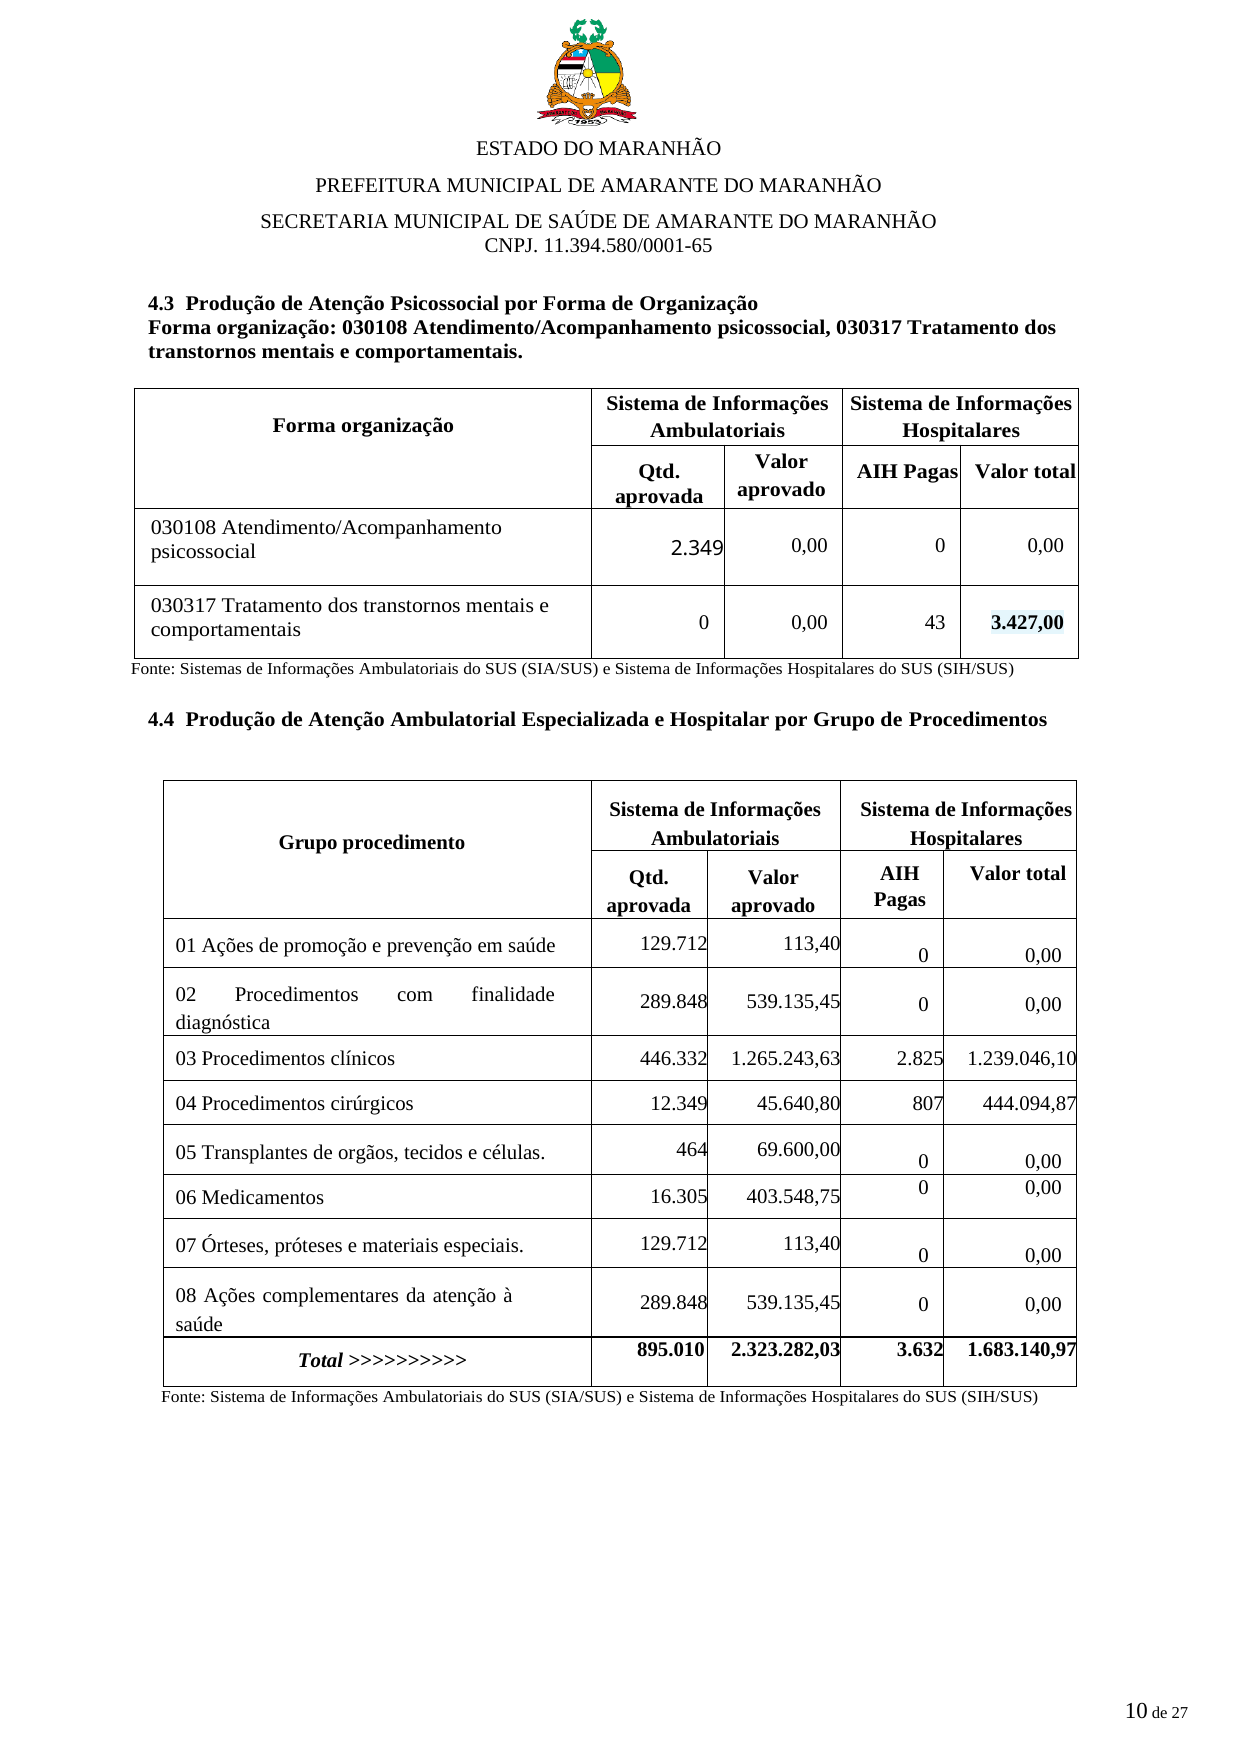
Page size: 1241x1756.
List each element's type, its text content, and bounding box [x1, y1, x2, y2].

table_cell 1.683.140,97 [944, 1338, 1076, 1386]
table_cell 0,00 [944, 1219, 1076, 1267]
table_header Sistema de Informações Ambulatoriais [592, 781, 840, 850]
picture [537, 19, 637, 126]
table_cell Valor total [961, 446, 1078, 508]
table_cell Valor total [944, 851, 1076, 918]
table_cell 539.135,45 [708, 968, 840, 1035]
table_cell 0,00 [961, 509, 1078, 585]
table_cell 403.548,75 [708, 1175, 840, 1218]
table_cell 3.632 [841, 1338, 943, 1386]
table_cell 04 Procedimentos cirúrgicos [164, 1081, 591, 1124]
table_cell 030108 Atendimento/Acompanhamento psicossocial [135, 509, 591, 585]
table_cell 0 [841, 968, 943, 1035]
table_cell Valor aprovado [708, 851, 840, 918]
table_cell 113,40 [708, 1219, 840, 1267]
table_header Grupo procedimento [164, 781, 591, 918]
table_cell 0 [841, 919, 943, 967]
table_cell 69.600,00 [708, 1125, 840, 1173]
table_cell 1.265.243,63 [708, 1036, 840, 1080]
table_cell 446.332 [592, 1036, 707, 1080]
table_cell 444.094,87 [944, 1081, 1076, 1124]
table_cell 03 Procedimentos clínicos [164, 1036, 591, 1080]
table_cell 0,00 [944, 1125, 1076, 1173]
table_cell 05 Transplantes de orgãos, tecidos e células. [164, 1125, 591, 1173]
table_header Sistema de Informações Hospitalares [841, 781, 1076, 850]
table_cell 01 Ações de promoção e prevenção em saúde [164, 919, 591, 967]
table_cell 0 [841, 1125, 943, 1173]
table_cell 0,00 [725, 509, 842, 585]
table_cell 289.848 [592, 1268, 707, 1336]
table_cell 16.305 [592, 1175, 707, 1218]
text Fonte: Sistema de Informações Ambulatoriais do SUS (SIA/SUS) e Sistema de Informações Hospitalares do SUS (SIH/SUS) [161, 1387, 1093, 1406]
table_cell 129.712 [592, 919, 707, 967]
table_cell 2.323.282,03 [708, 1338, 840, 1386]
table_cell 0 [592, 586, 724, 657]
table_cell 0 [841, 1219, 943, 1267]
table_cell 0,00 [944, 919, 1076, 967]
table_cell 0,00 [944, 968, 1076, 1035]
table_cell 0 [841, 1268, 943, 1336]
table_header Sistema de Informações Ambulatoriais [592, 389, 842, 444]
table_cell 2.825 [841, 1036, 943, 1080]
table_cell 289.848 [592, 968, 707, 1035]
table_cell 3.427,00 [961, 586, 1078, 657]
table_header Forma organização [135, 389, 591, 508]
table_cell 0 [843, 509, 960, 585]
table_header Sistema de Informações Hospitalares [843, 389, 1078, 444]
table_cell 45.640,80 [708, 1081, 840, 1124]
table_cell 113,40 [708, 919, 840, 967]
table_cell 08 Ações complementares da atenção à saúde [164, 1268, 591, 1336]
text Fonte: Sistemas de Informações Ambulatoriais do SUS (SIA/SUS) e Sistema de Informações Hospitalares do SUS (SIH/SUS) [131, 658, 1093, 678]
subtitle Produção de Atenção Ambulatorial Especializada e Hospitalar por Grupo de Procedimentos [148, 706, 1093, 731]
table_cell Qtd. aprovada [592, 446, 724, 508]
table_cell Total >>>>>>>>>> [164, 1338, 591, 1386]
table_cell 07 Órteses, próteses e materiais especiais. [164, 1219, 591, 1267]
table_cell 0,00 [725, 586, 842, 657]
table_cell 807 [841, 1081, 943, 1124]
table_cell 030317 Tratamento dos transtornos mentais e comportamentais [135, 586, 591, 657]
table_cell 12.349 [592, 1081, 707, 1124]
table_cell 0,00 [944, 1175, 1076, 1218]
table_cell 895.010 [592, 1338, 707, 1386]
table_cell 1.239.046,10 [944, 1036, 1076, 1080]
table_cell AIH Pagas [843, 446, 960, 508]
table_cell 539.135,45 [708, 1268, 840, 1336]
table_cell 43 [843, 586, 960, 657]
table_cell 02 Procedimentos com finalidade diagnóstica [164, 968, 591, 1035]
table_cell 06 Medicamentos [164, 1175, 591, 1218]
subtitle Produção de Atenção Psicossocial por Forma de Organização [148, 291, 1093, 315]
table_cell 2.349 [592, 509, 724, 585]
table_cell Qtd. aprovada [592, 851, 707, 918]
table_cell AIH Pagas [841, 851, 943, 918]
table_cell 0,00 [944, 1268, 1076, 1336]
table_cell Valor aprovado [725, 446, 842, 508]
text Forma organização: 030108 Atendimento/Acompanhamento psicossocial, 030317 Tratamento dos transtornos mentais e comportamentais. [148, 315, 1093, 363]
table_cell 464 [592, 1125, 707, 1173]
table_cell 0 [841, 1175, 943, 1218]
table_cell 129.712 [592, 1219, 707, 1267]
